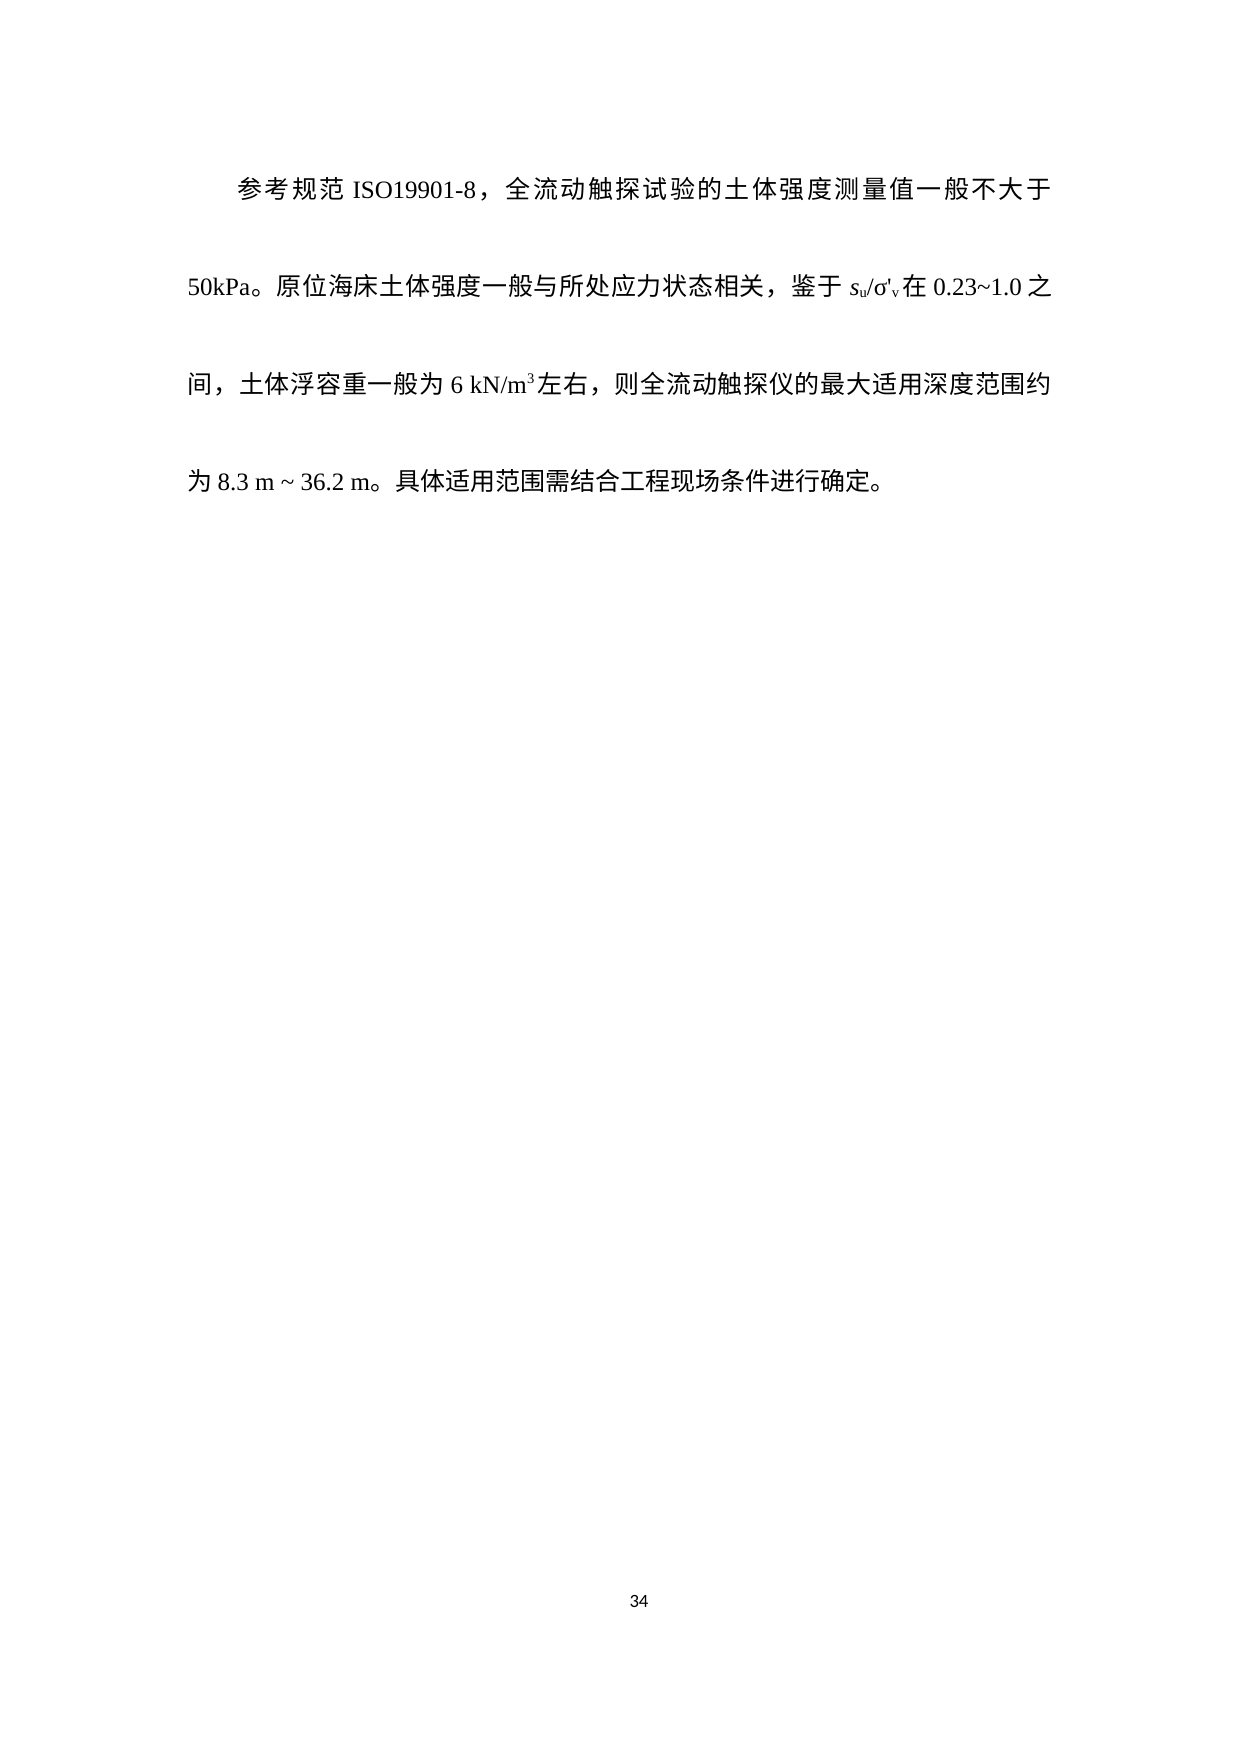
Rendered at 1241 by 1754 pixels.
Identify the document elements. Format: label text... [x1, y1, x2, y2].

text 参考规范ISO19901-8，全流动触探试验的土体强度测量值一般不大于50kPa。原位海床土体强度一般与所处应力状态相关，鉴于su/σ'v在0.23~1.0之间，土体浮容重一般为6 kN/m3左右，则全流动触探仪的最大适用深度范围约为8.3 m ~ 36.2 m。具体适用范围需结合工程现场条件进行确定。 [187, 155, 1053, 512]
